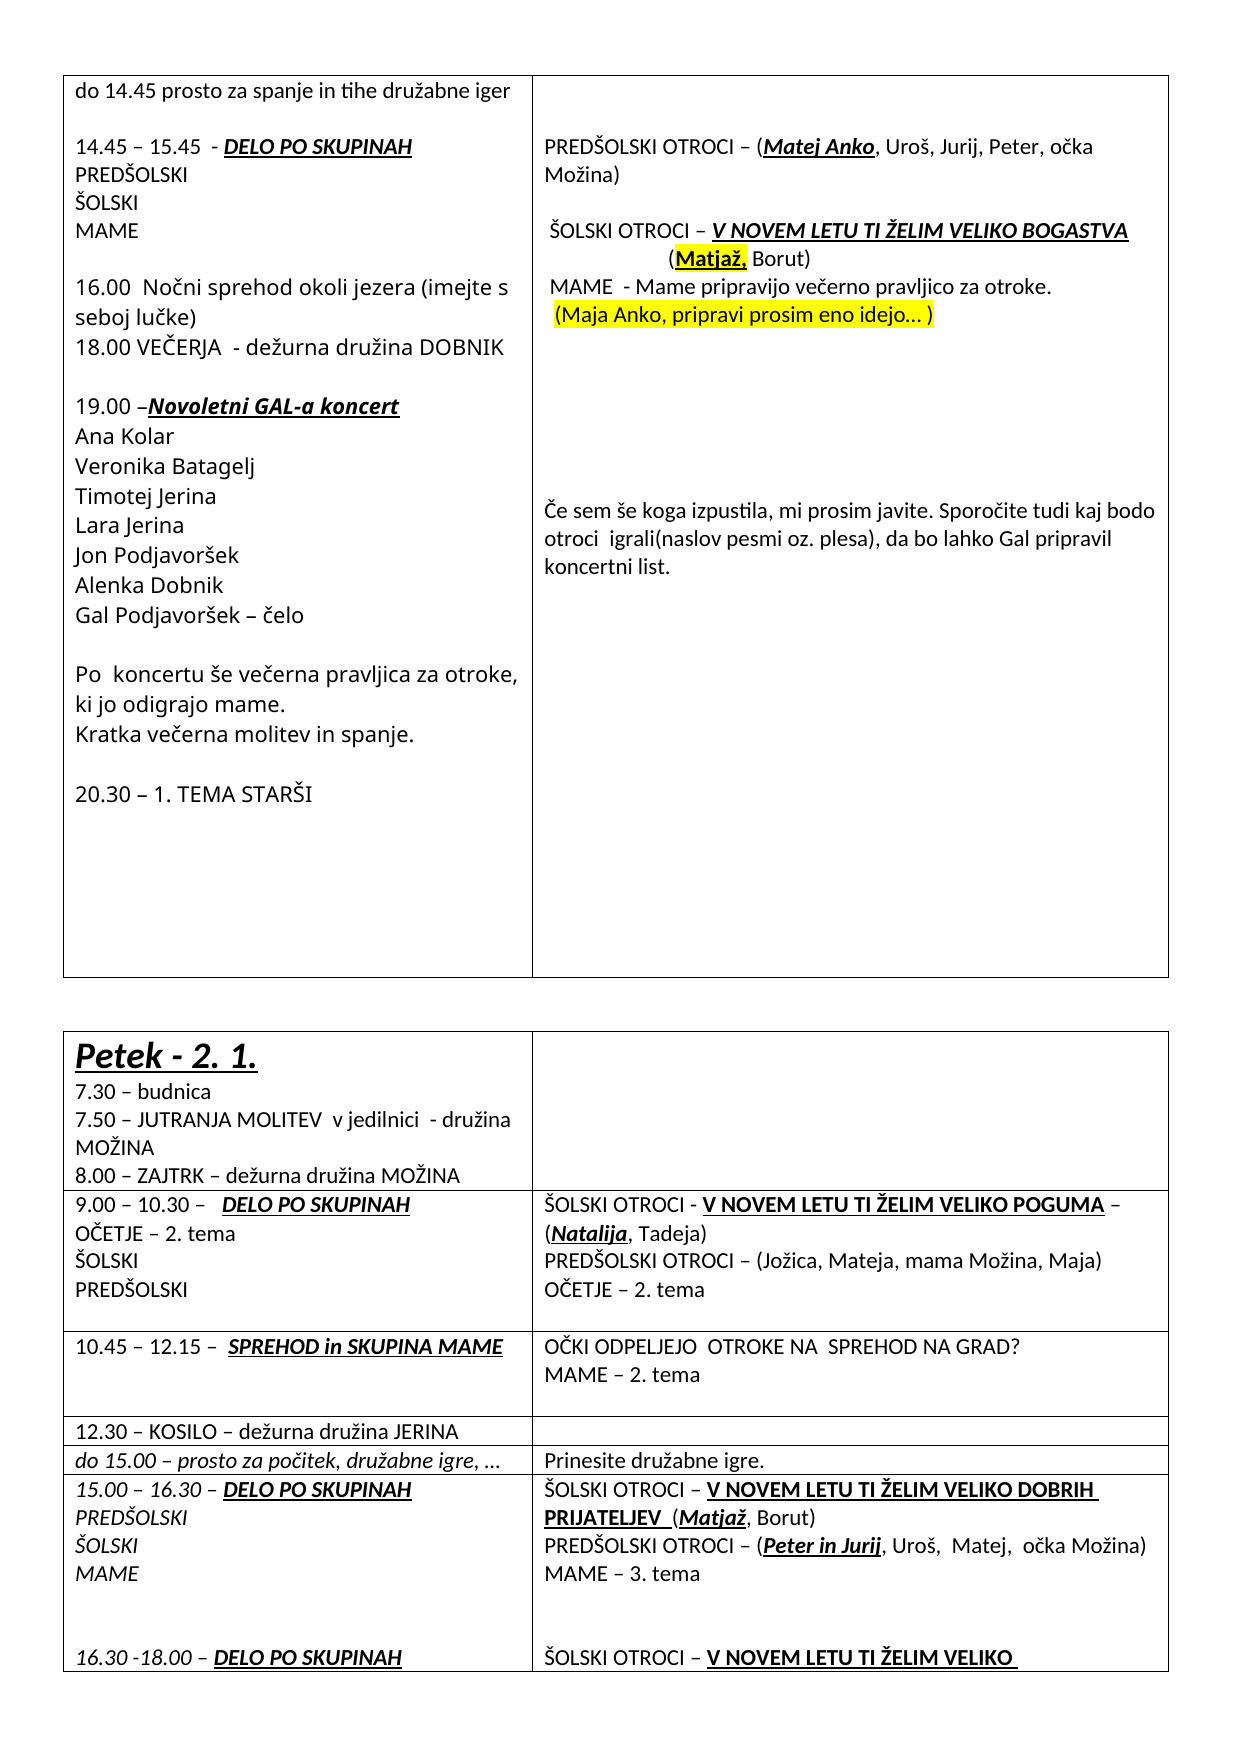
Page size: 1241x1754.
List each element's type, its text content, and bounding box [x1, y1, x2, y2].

table_cell PREDŠOLSKI OTROCI – (Matej Anko, Uroš, Jurij, Peter, očka Možina) ŠOLSKI OTROCI – V NOVEM LETU TI ŽELIM VELIKO BOGASTVA (Matjaž, Borut) MAME - Mame pripravijo večerno pravljico za otroke. (Maja Anko, pripravi prosim eno idejo… ) Če sem še koga izpustila, mi prosim javite. Sporočite tudi kaj bodo otroci igrali(naslov pesmi oz. plesa), da bo lahko Gal pripravil koncertni list. [533, 76, 1168, 977]
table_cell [64, 1475, 532, 1671]
table_cell 10.45 – 12.15 – SPREHOD in SKUPINA MAME [64, 1332, 532, 1416]
table_cell 9.00 – 10.30 – DELO PO SKUPINAH OČETJE – 2. tema ŠOLSKI PREDŠOLSKI [64, 1191, 532, 1331]
table_cell 12.30 – KOSILO – dežurna družina JERINA [64, 1417, 532, 1445]
table_header [533, 1032, 1168, 1189]
table_cell do 14.45 prosto za spanje in tihe družabne iger 14.45 – 15.45 - DELO PO SKUPINAH PREDŠOLSKI ŠOLSKI MAME 16.00 Nočni sprehod okoli jezera (imejte s seboj lučke) 18.00 VEČERJA - dežurna družina DOBNIK 19.00 –Novoletni GAL-a koncert Ana Kolar Veronika Batagelj Timotej Jerina Lara Jerina Jon Podjavoršek Alenka Dobnik Gal Podjavoršek – čelo Po koncertu še večerna pravljica za otroke, ki jo odigrajo mame. Kratka večerna molitev in spanje. 20.30 – 1. TEMA STARŠI [64, 76, 532, 977]
table_cell [533, 1417, 1168, 1445]
table_header Petek - 2. 1. 7.30 – budnica 7.50 – JUTRANJA MOLITEV v jedilnici - družina MOŽINA 8.00 – ZAJTRK – dežurna družina MOŽINA [64, 1032, 532, 1189]
table_cell OČKI ODPELJEJO OTROKE NA SPREHOD NA GRAD? MAME – 2. tema [533, 1332, 1168, 1416]
table_cell do 15.00 – prosto za počitek, družabne igre, … [64, 1446, 532, 1474]
table_cell ŠOLSKI OTROCI - V NOVEM LETU TI ŽELIM VELIKO POGUMA –(Natalija, Tadeja) PREDŠOLSKI OTROCI – (Jožica, Mateja, mama Možina, Maja) OČETJE – 2. tema [533, 1191, 1168, 1331]
table_cell Prinesite družabne igre. [533, 1446, 1168, 1474]
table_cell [533, 1475, 1168, 1671]
